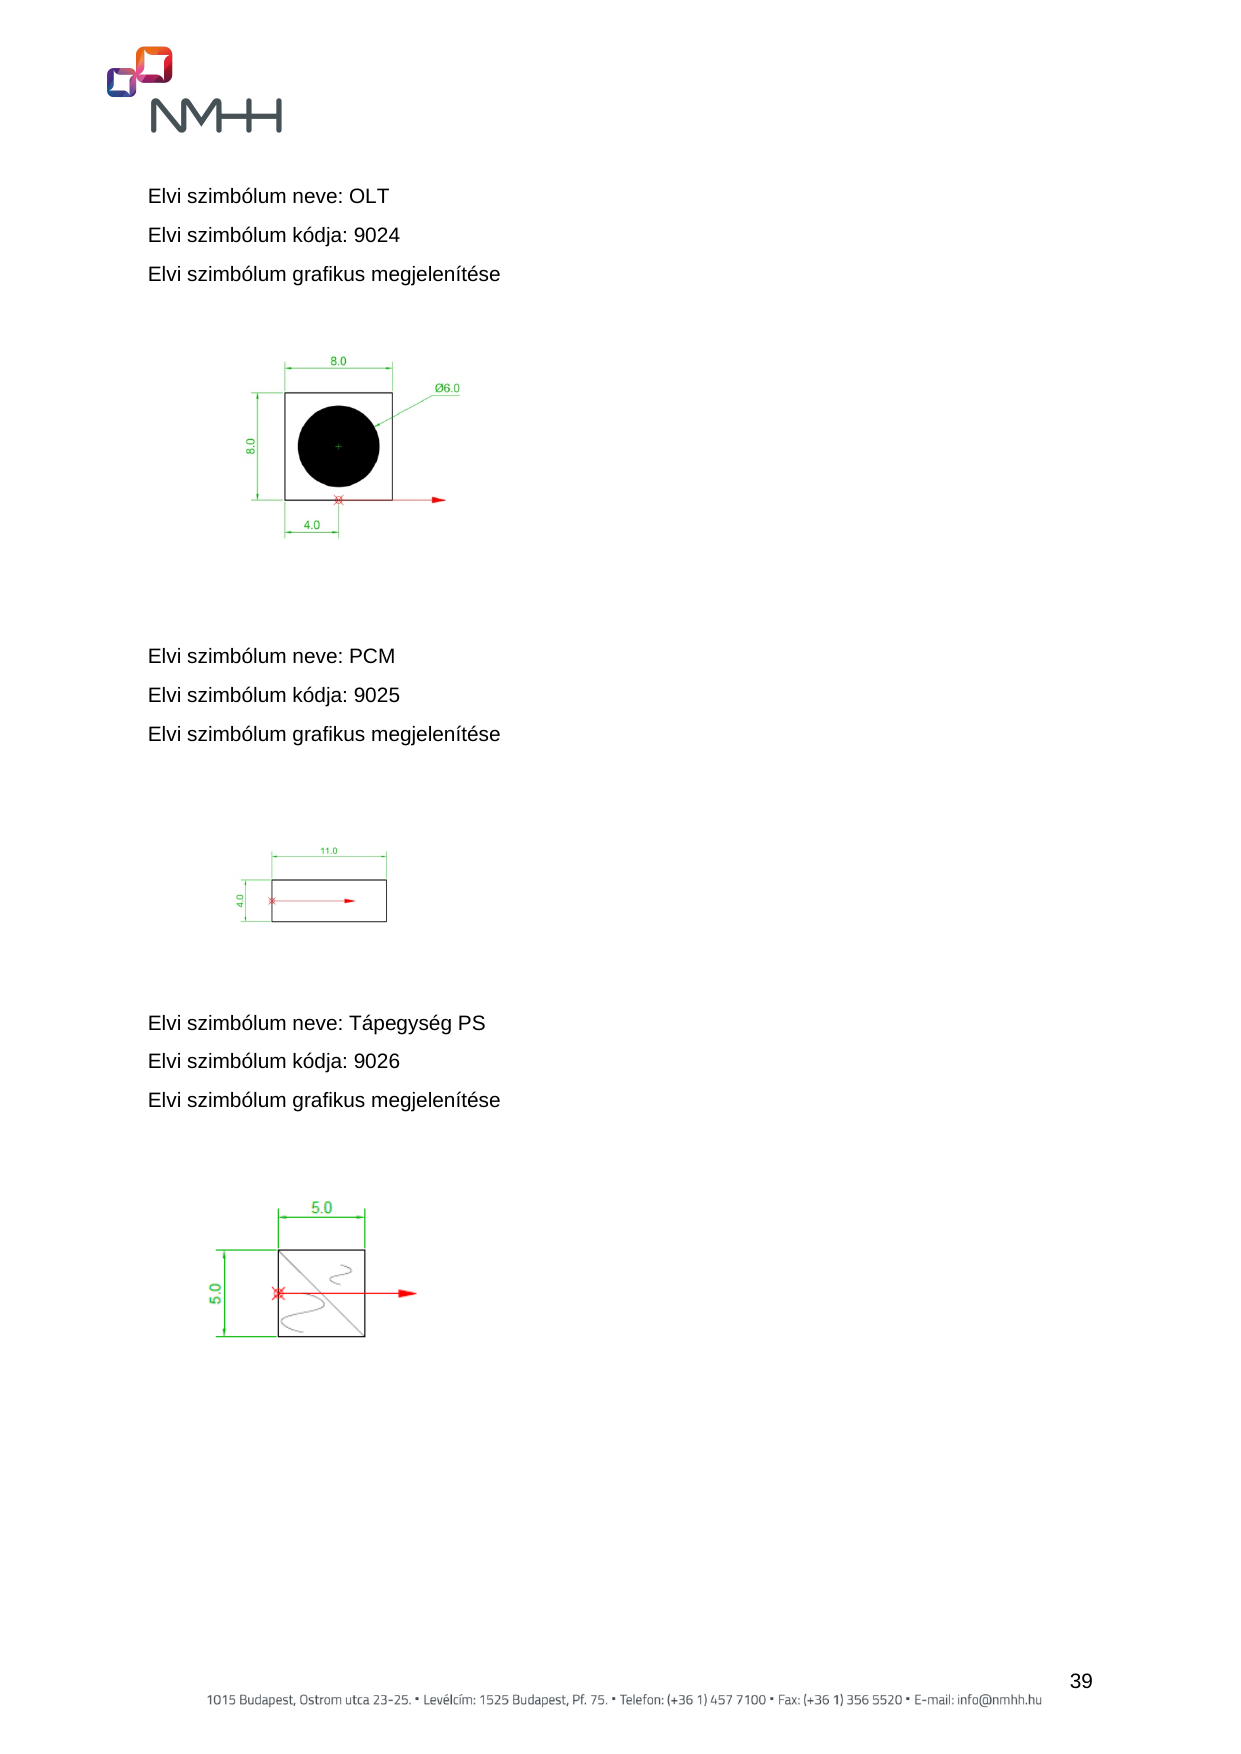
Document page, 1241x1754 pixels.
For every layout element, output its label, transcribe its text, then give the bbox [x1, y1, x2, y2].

text Elvi szimbólum grafikus megjelenítése [148, 1088, 1092, 1112]
text Elvi szimbólum kódja: 9026 [148, 1049, 1092, 1073]
text Elvi szimbólum kódja: 9024 [148, 223, 1092, 247]
text Elvi szimbólum neve: PCM [148, 644, 1092, 668]
text Elvi szimbólum grafikus megjelenítése [148, 722, 1092, 746]
picture [147, 300, 582, 630]
picture [147, 760, 453, 996]
picture [7, 1666, 1241, 1754]
picture [147, 1127, 494, 1406]
text Elvi szimbólum neve: OLT [148, 184, 1092, 208]
text Elvi szimbólum neve: Tápegység PS [148, 1011, 1092, 1034]
picture [1, 23, 1239, 150]
text Elvi szimbólum grafikus megjelenítése [148, 262, 1092, 286]
text Elvi szimbólum kódja: 9025 [148, 683, 1092, 707]
